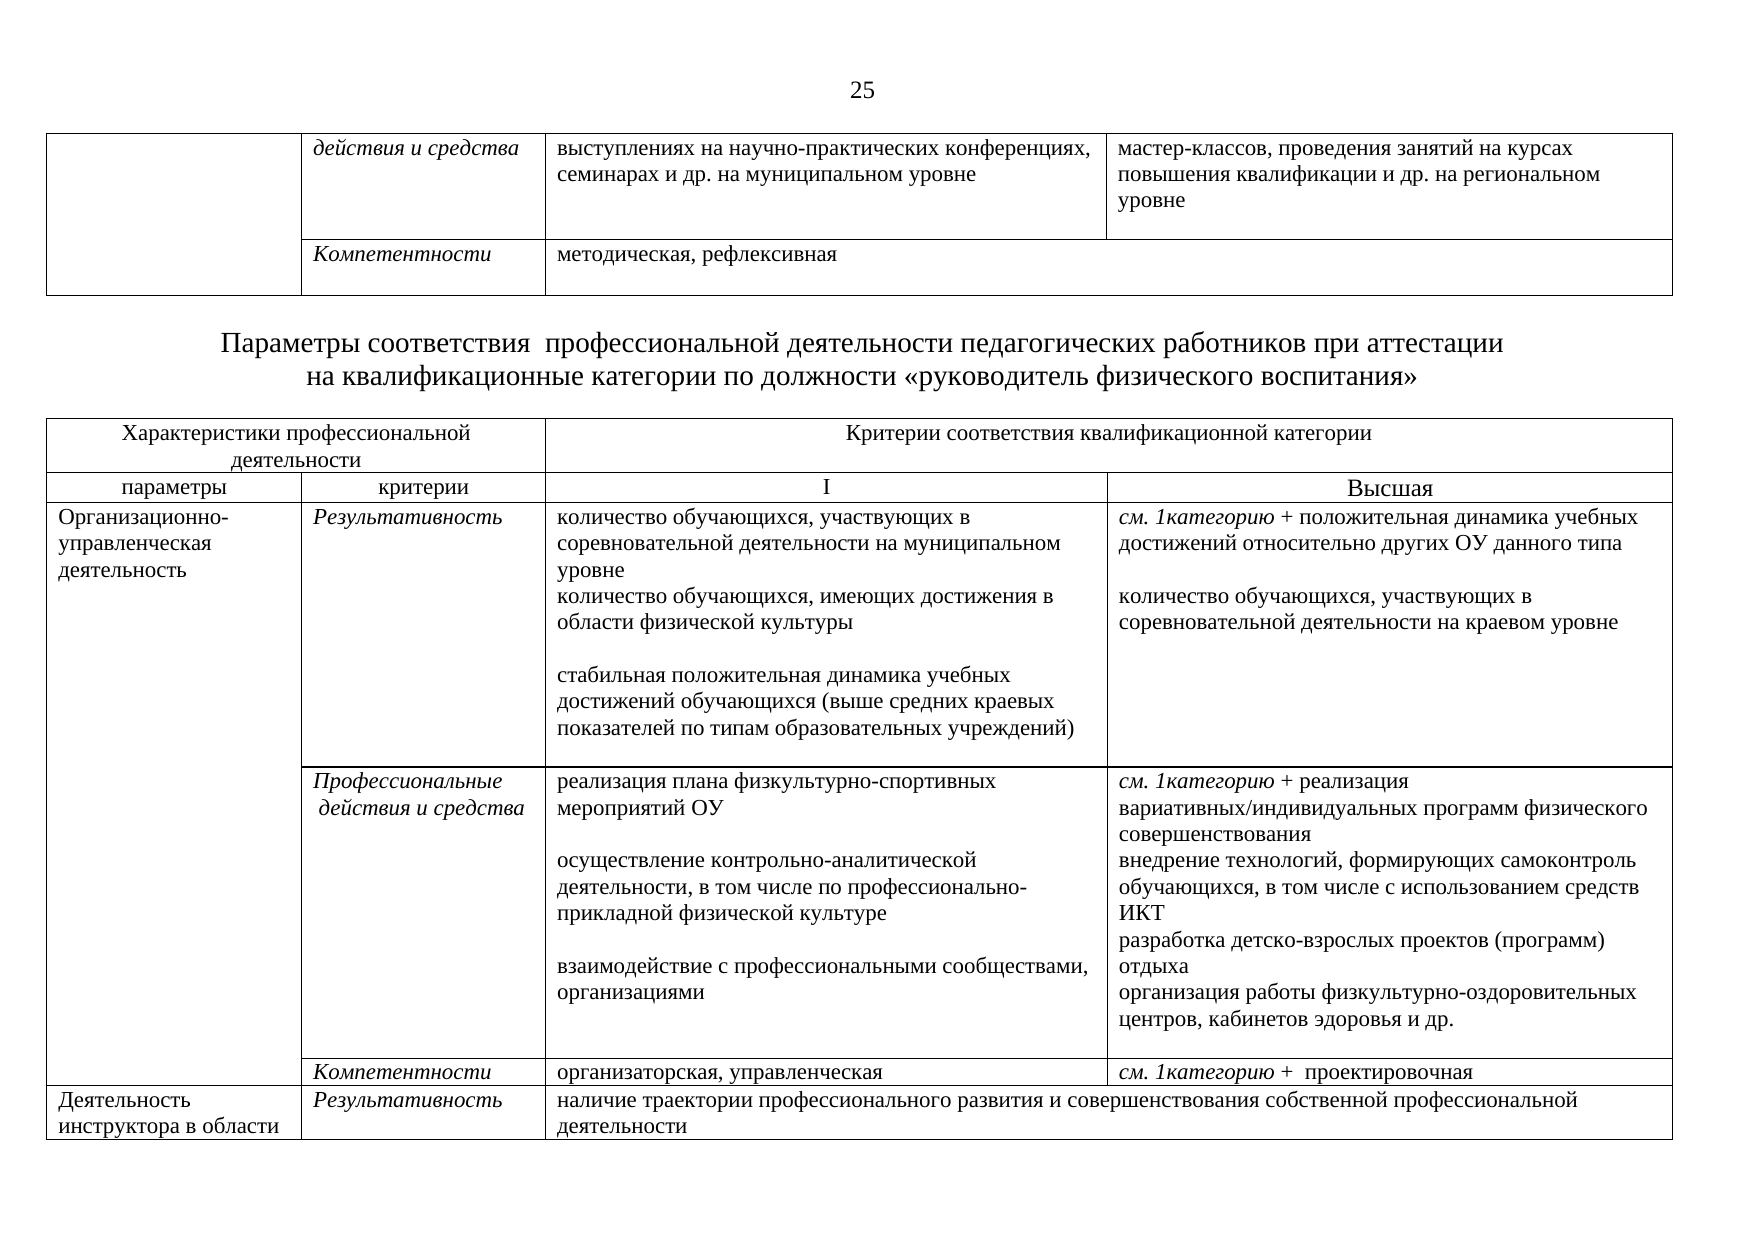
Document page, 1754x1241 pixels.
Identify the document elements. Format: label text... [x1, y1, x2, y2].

table_cell критерии [302, 473, 545, 502]
table_cell количество обучающихся, участвующих в соревновательной деятельности на муниципальном уровне количество обучающихся, имеющих достижения в области физической культуры стабильная положительная динамика учебных достижений обучающихся (выше средних краевых показателей по типам образовательных учреждений) [546, 503, 1107, 766]
table_header Критерии соответствия квалификационной категории [546, 419, 1672, 472]
table_cell Результативность [302, 1086, 545, 1138]
table_cell параметры [47, 473, 301, 502]
table_header Характеристики профессиональной деятельности [47, 419, 545, 472]
table_cell I [546, 473, 1107, 502]
table_cell см. 1категорию + проектировочная [1108, 1059, 1672, 1085]
table_cell см. 1категорию + положительная динамика учебных достижений относительно других ОУ данного типа количество обучающихся, участвующих в соревновательной деятельности на краевом уровне [1108, 503, 1672, 766]
table_cell Компетентности [302, 240, 545, 295]
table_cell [47, 1086, 301, 1138]
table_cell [546, 134, 1106, 239]
table_cell см. 1категорию + реализация вариативных/индивидуальных программ физического совершенствования внедрение технологий, формирующих самоконтроль обучающихся, в том числе с использованием средств ИКТ разработка детско-взрослых проектов (программ) отдыха организация работы физкультурно-оздоровительных центров, кабинетов эдоровья и др. [1108, 768, 1672, 1057]
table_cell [302, 134, 545, 239]
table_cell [546, 1086, 1672, 1138]
table_cell Организационно-управленческая деятельность [47, 503, 301, 1085]
table_cell реализация плана физкультурно-спортивных мероприятий ОУ осуществление контрольно-аналитической деятельности, в том числе по профессионально-прикладной физической культуре взаимодействие с профессиональными сообществами, организациями [546, 768, 1107, 1057]
table_cell Компетентности [302, 1059, 545, 1085]
text Параметры соответствия профессиональной деятельности педагогических работников при аттестации [59, 325, 1665, 358]
table_cell Результативность [302, 503, 545, 766]
table_cell Высшая [1108, 473, 1672, 502]
table_cell методическая, рефлексивная [546, 240, 1672, 295]
table_cell организаторская, управленческая [546, 1059, 1107, 1085]
table_cell Профессиональные действия и средства [302, 768, 545, 1057]
text на квалификационные категории по должности «руководитель физического воспитания» [59, 358, 1665, 392]
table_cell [1107, 134, 1672, 239]
